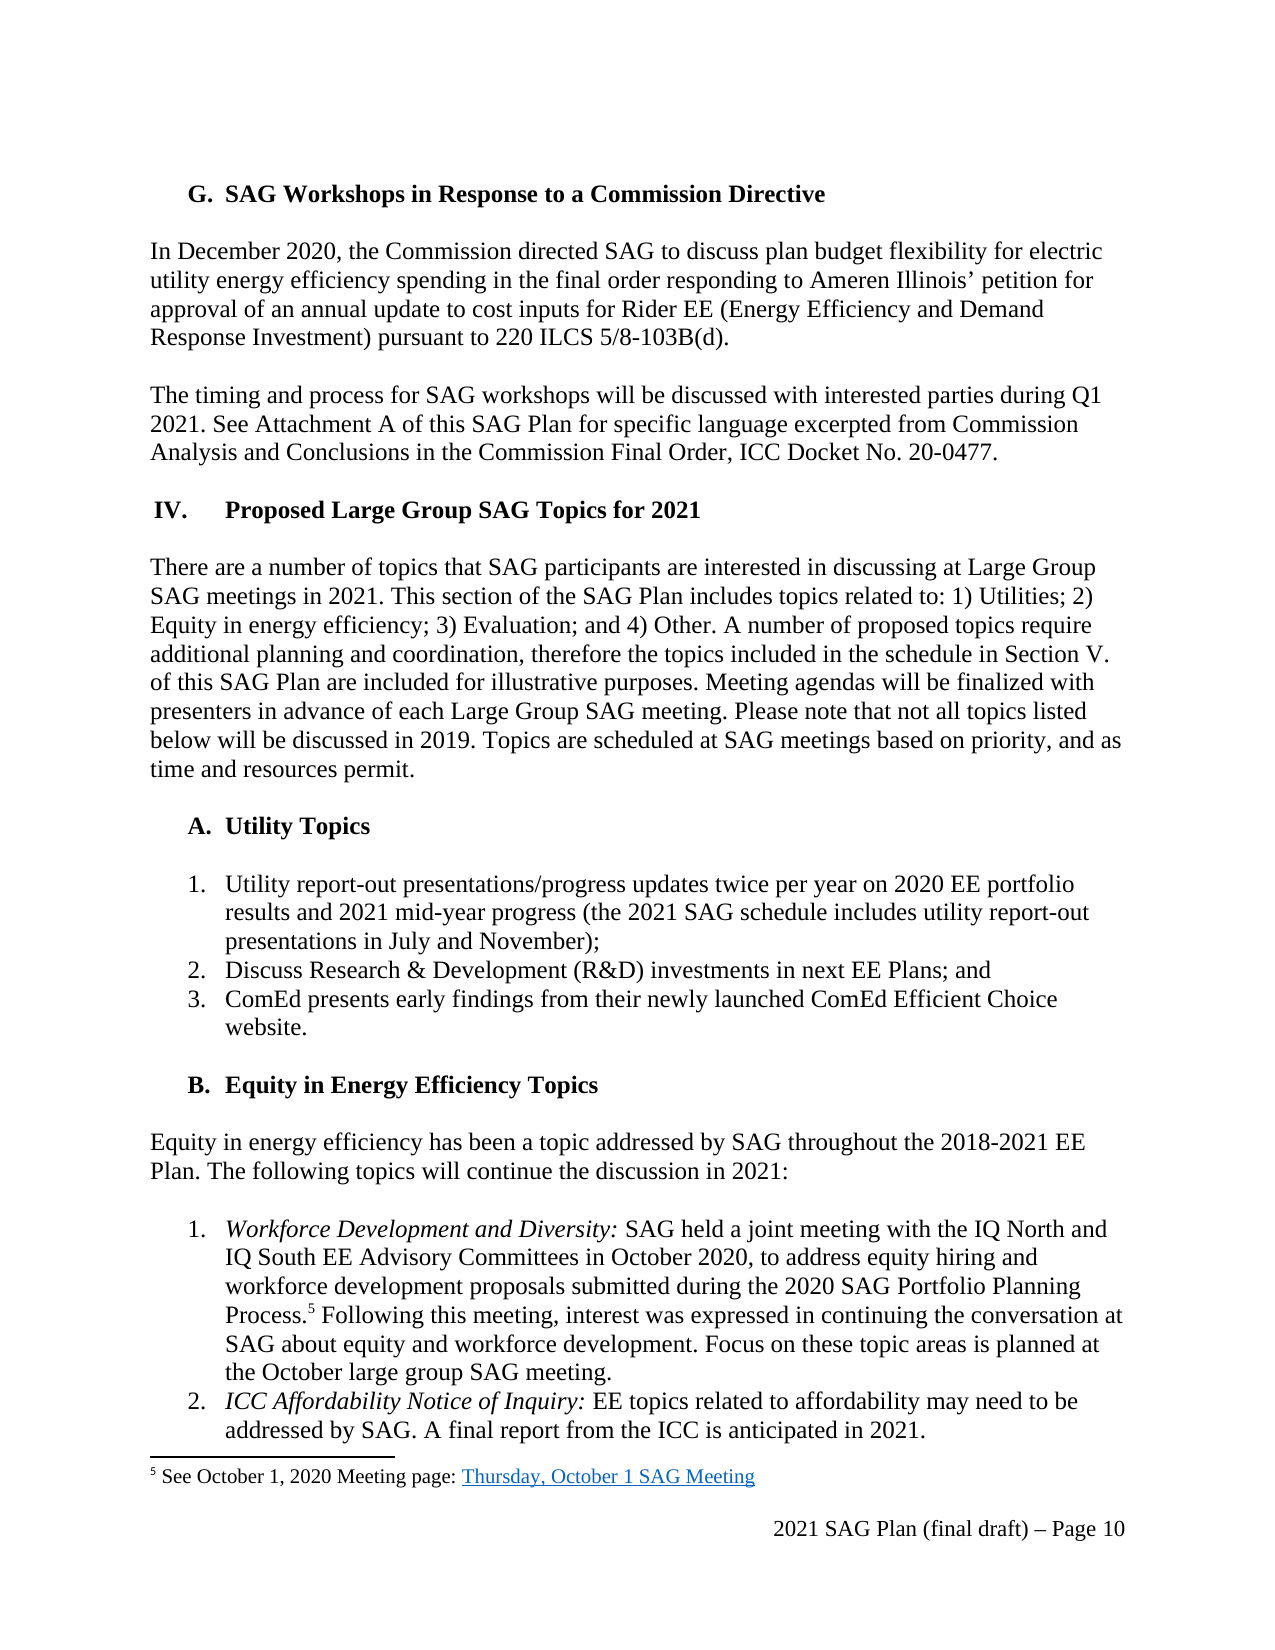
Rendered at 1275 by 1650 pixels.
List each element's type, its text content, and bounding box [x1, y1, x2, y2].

list Workforce Development and Diversity: SAG held a joint meeting with the IQ North and IQ South EE Advisory Committees in October 2020, to address equity hiring and workforce development proposals submitted during the 2020 SAG Portfolio Planning Process. Following this meeting, interest was expressed in continuing the conversation at SAG about equity and workforce development. Focus on these topic areas is planned at the October large group SAG meeting. [187, 1214, 1125, 1386]
text In December 2020, the Commission directed SAG to discuss plan budget flexibility for electric utility energy efficiency spending in the final order responding to Ameren Illinois’ petition for approval of an annual update to cost inputs for Rider EE (Energy Efficiency and Demand Response Investment) pursuant to 220 ILCS 5/8-103B(d). [150, 236, 1125, 351]
list Proposed Large Group SAG Topics for 2021 [187, 495, 1125, 524]
list Discuss Research & Development (R&D) investments in next EE Plans; and [187, 955, 1125, 984]
list SAG Workshops in Response to a Commission Directive [187, 179, 1125, 207]
list ICC Affordability Notice of Inquiry: EE topics related to affordability may need to be addressed by SAG. A final report from the ICC is anticipated in 2021. [187, 1386, 1125, 1444]
text The timing and process for SAG workshops will be discussed with interested parties during Q1 2021. See Attachment A of this SAG Plan for specific language excerpted from Commission Analysis and Conclusions in the Commission Final Order, ICC Docket No. 20-0477. [150, 380, 1125, 466]
list Utility Topics [187, 811, 1125, 840]
list Equity in Energy Efficiency Topics [187, 1070, 1125, 1099]
text Equity in energy efficiency has been a topic addressed by SAG throughout the 2018-2021 EE Plan. The following topics will continue the discussion in 2021: [150, 1127, 1125, 1185]
list ComEd presents early findings from their newly launched ComEd Efficient Choice website. [187, 984, 1125, 1041]
text There are a number of topics that SAG participants are interested in discussing at Large Group SAG meetings in 2021. This section of the SAG Plan includes topics related to: 1) Utilities; 2) Equity in energy efficiency; 3) Evaluation; and 4) Other. A number of proposed topics require additional planning and coordination, therefore the topics included in the schedule in Section V. of this SAG Plan are included for illustrative purposes. Meeting agendas will be finalized with presenters in advance of each Large Group SAG meeting. Please note that not all topics listed below will be discussed in 2019. Topics are scheduled at SAG meetings based on priority, and as time and resources permit. [150, 552, 1125, 782]
list Utility report-out presentations/progress updates twice per year on 2020 EE portfolio results and 2021 mid-year progress (the 2021 SAG schedule includes utility report-out presentations in July and November); [187, 869, 1125, 955]
